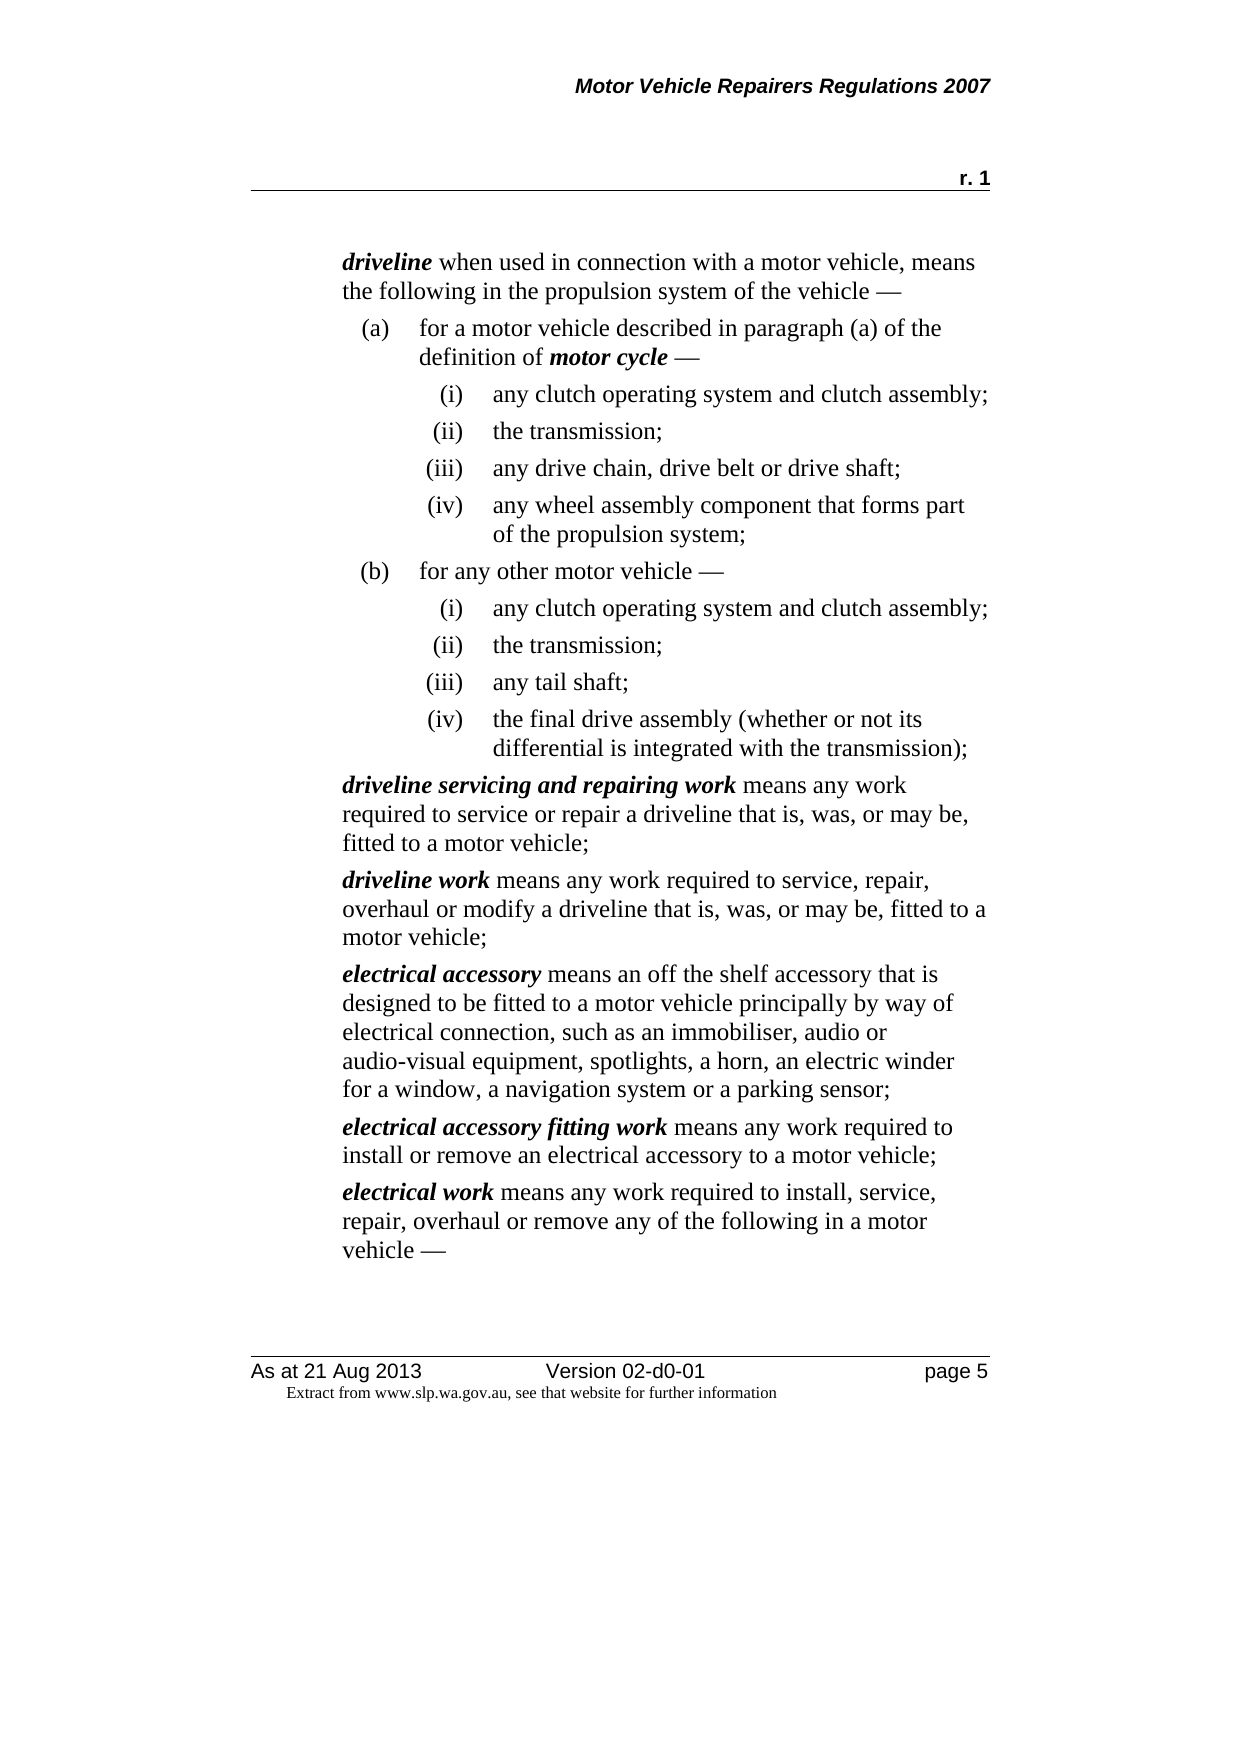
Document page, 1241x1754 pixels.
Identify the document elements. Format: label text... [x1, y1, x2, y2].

text (ii) the transmission; [251, 416, 990, 445]
text (a) for a motor vehicle described in paragraph (a) of the definition of motor cycle — [251, 313, 990, 371]
text electrical accessory fitting work means any work required to install or remove an electrical accessory to a motor vehicle; [251, 1112, 990, 1169]
text driveline work means any work required to service, repair, overhaul or modify a driveline that is, was, or may be, fitted to a motor vehicle; [251, 865, 990, 951]
text driveline servicing and repairing work means any work required to service or repair a driveline that is, was, or may be, fitted to a motor vehicle; [251, 770, 990, 857]
text (iii) any tail shaft; [251, 667, 990, 696]
text (ii) the transmission; [251, 630, 990, 659]
text electrical accessory means an off the shelf accessory that is designed to be fitted to a motor vehicle principally by way of electrical connection, such as an immobiliser, audio or audio-visual equipment, spotlights, a horn, an electric winder for a window, a navigation system or a parking sensor; [251, 959, 990, 1103]
text electrical work means any work required to install, service, repair, overhaul or remove any of the following in a motor vehicle — [251, 1177, 990, 1264]
text (i) any clutch operating system and clutch assembly; [251, 593, 990, 622]
text (b) for any other motor vehicle — [251, 556, 990, 585]
text driveline when used in connection with a motor vehicle, means the following in the propulsion system of the vehicle — [251, 247, 990, 305]
text (i) any clutch operating system and clutch assembly; [251, 379, 990, 408]
text (iv) the final drive assembly (whether or not its differential is integrated with the transmission); [251, 704, 990, 762]
text (iii) any drive chain, drive belt or drive shaft; [251, 453, 990, 482]
text (iv) any wheel assembly component that forms part of the propulsion system; [251, 490, 990, 548]
